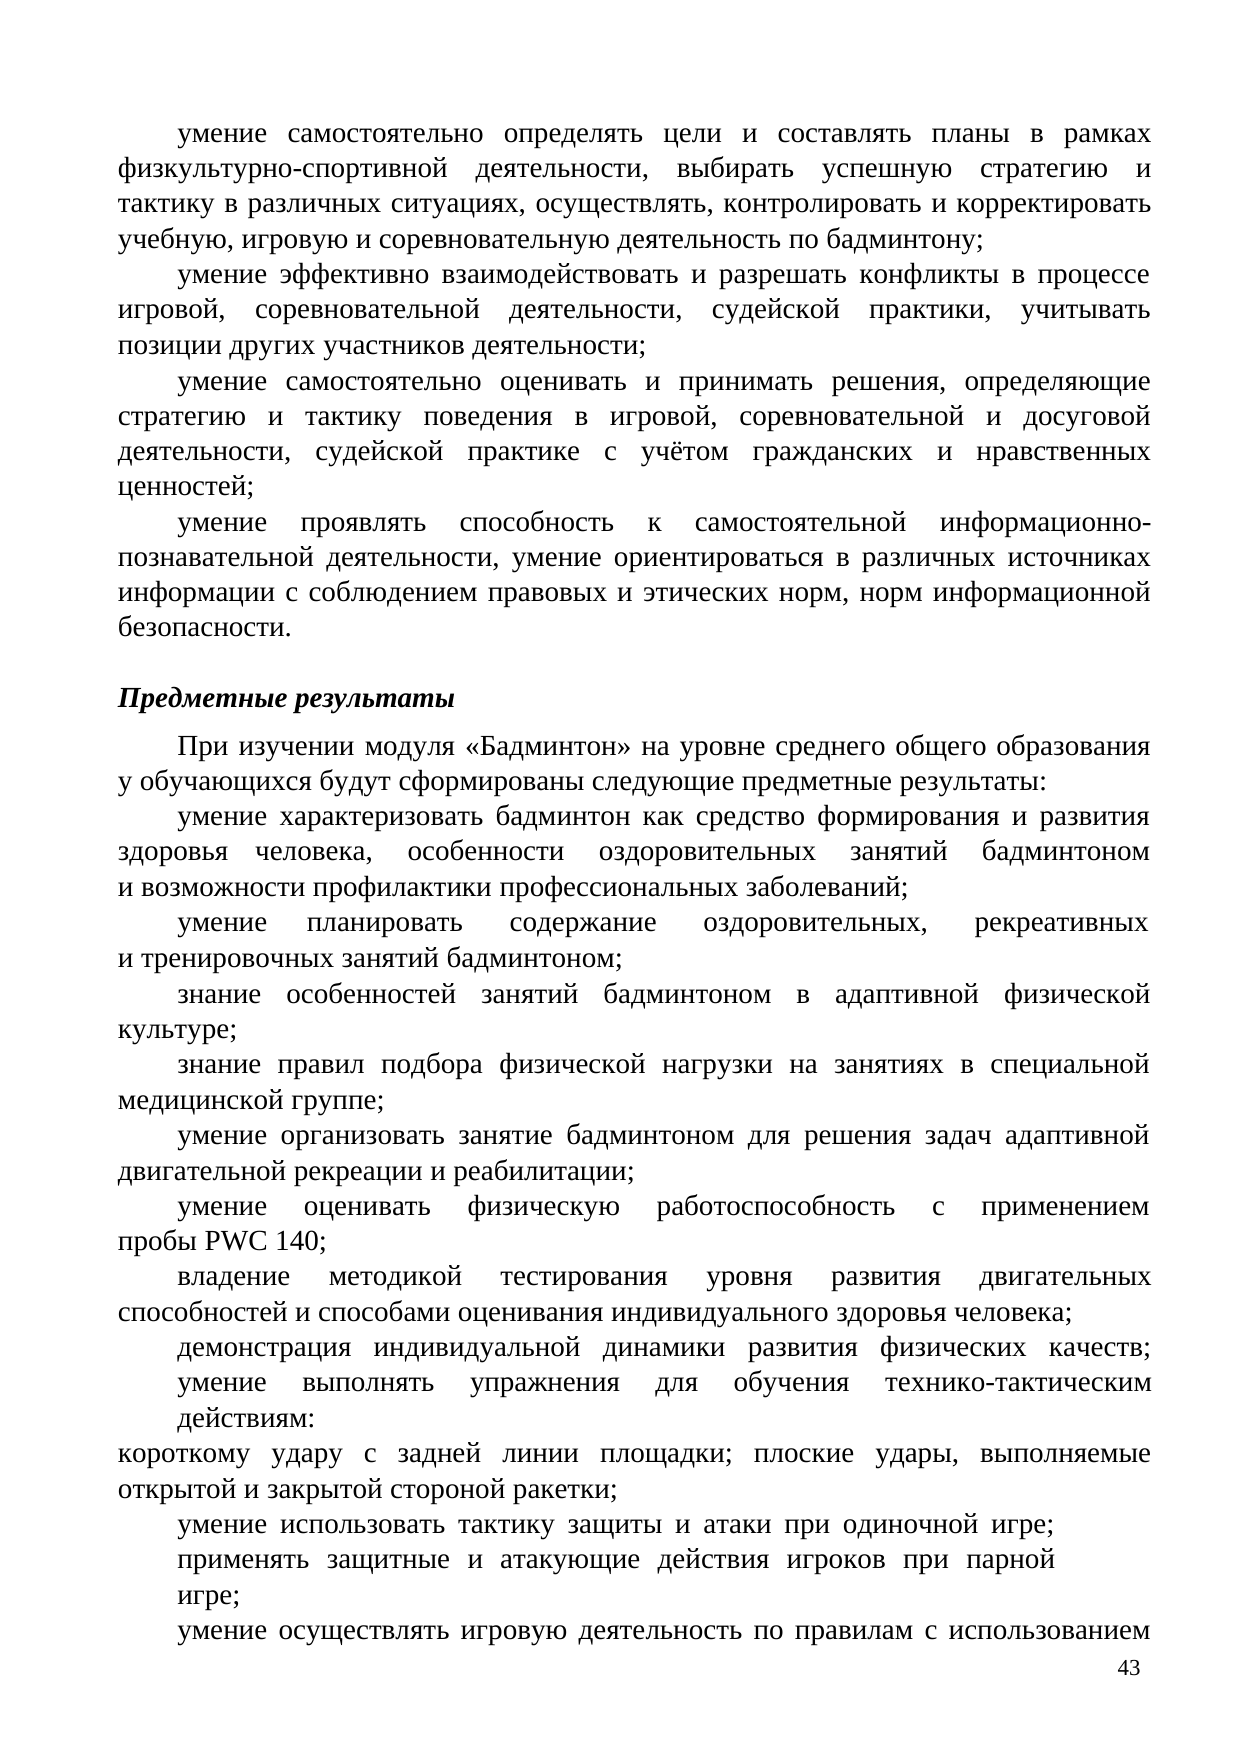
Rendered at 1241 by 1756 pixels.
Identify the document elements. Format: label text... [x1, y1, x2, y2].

text умение эффективно взаимодействовать и разрешать конфликты в процессе игровой, соревновательной деятельности, судейской практики, учитывать позиции других участников деятельности; [118, 256, 1151, 360]
text Предметные результаты [118, 680, 1165, 713]
text умение планировать содержание оздоровительных, рекреативных и тренировочных занятий бадминтоном; [118, 904, 1150, 974]
text умение характеризовать бадминтон как средство формирования и развития здоровья человека, особенности оздоровительных занятий бадминтоном и возможности профилактики профессиональных заболеваний; [118, 798, 1150, 902]
text При изучении модуля «Бадминтон» на уровне среднего общего образования у обучающихся будут сформированы следующие предметные результаты: [118, 728, 1151, 797]
text демонстрация индивидуальной динамики развития физических качеств; умение выполнять упражнения для обучения технико-тактическим действиям: [177, 1329, 1152, 1434]
text умение самостоятельно оценивать и принимать решения, определяющие стратегию и тактику поведения в игровой, соревновательной и досуговой деятельности, судейской практике с учётом гражданских и нравственных ценностей; [118, 363, 1151, 502]
text умение использовать тактику защиты и атаки при одиночной игре; применять защитные и атакующие действия игроков при парной игре; [177, 1506, 1055, 1610]
text умение оценивать физическую работоспособность с применением пробы PWC 140; [118, 1188, 1150, 1257]
text знание правил подбора физической нагрузки на занятиях в специальной медицинской группе; [118, 1047, 1149, 1115]
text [118, 1612, 1152, 1646]
text владение методикой тестирования уровня развития двигательных способностей и способами оценивания индивидуального здоровья человека; [118, 1258, 1152, 1327]
text умение организовать занятие бадминтоном для решения задач адаптивной двигательной рекреации и реабилитации; [118, 1117, 1150, 1186]
text умение самостоятельно определять цели и составлять планы в рамках физкультурно-спортивной деятельности, выбирать успешную стратегию и тактику в различных ситуациях, осуществлять, контролировать и корректировать учебную, игровую и соревновательную деятельность по бадминтону; [118, 115, 1151, 254]
text короткому удару с задней линии площадки; плоские удары, выполняемые открытой и закрытой стороной ракетки; [118, 1436, 1151, 1504]
text знание особенностей занятий бадминтоном в адаптивной физической культуре; [118, 976, 1150, 1045]
text умение проявлять способность к самостоятельной информационно- познавательной деятельности, умение ориентироваться в различных источниках информации с соблюдением правовых и этических норм, норм информационной безопасности. [118, 504, 1152, 643]
